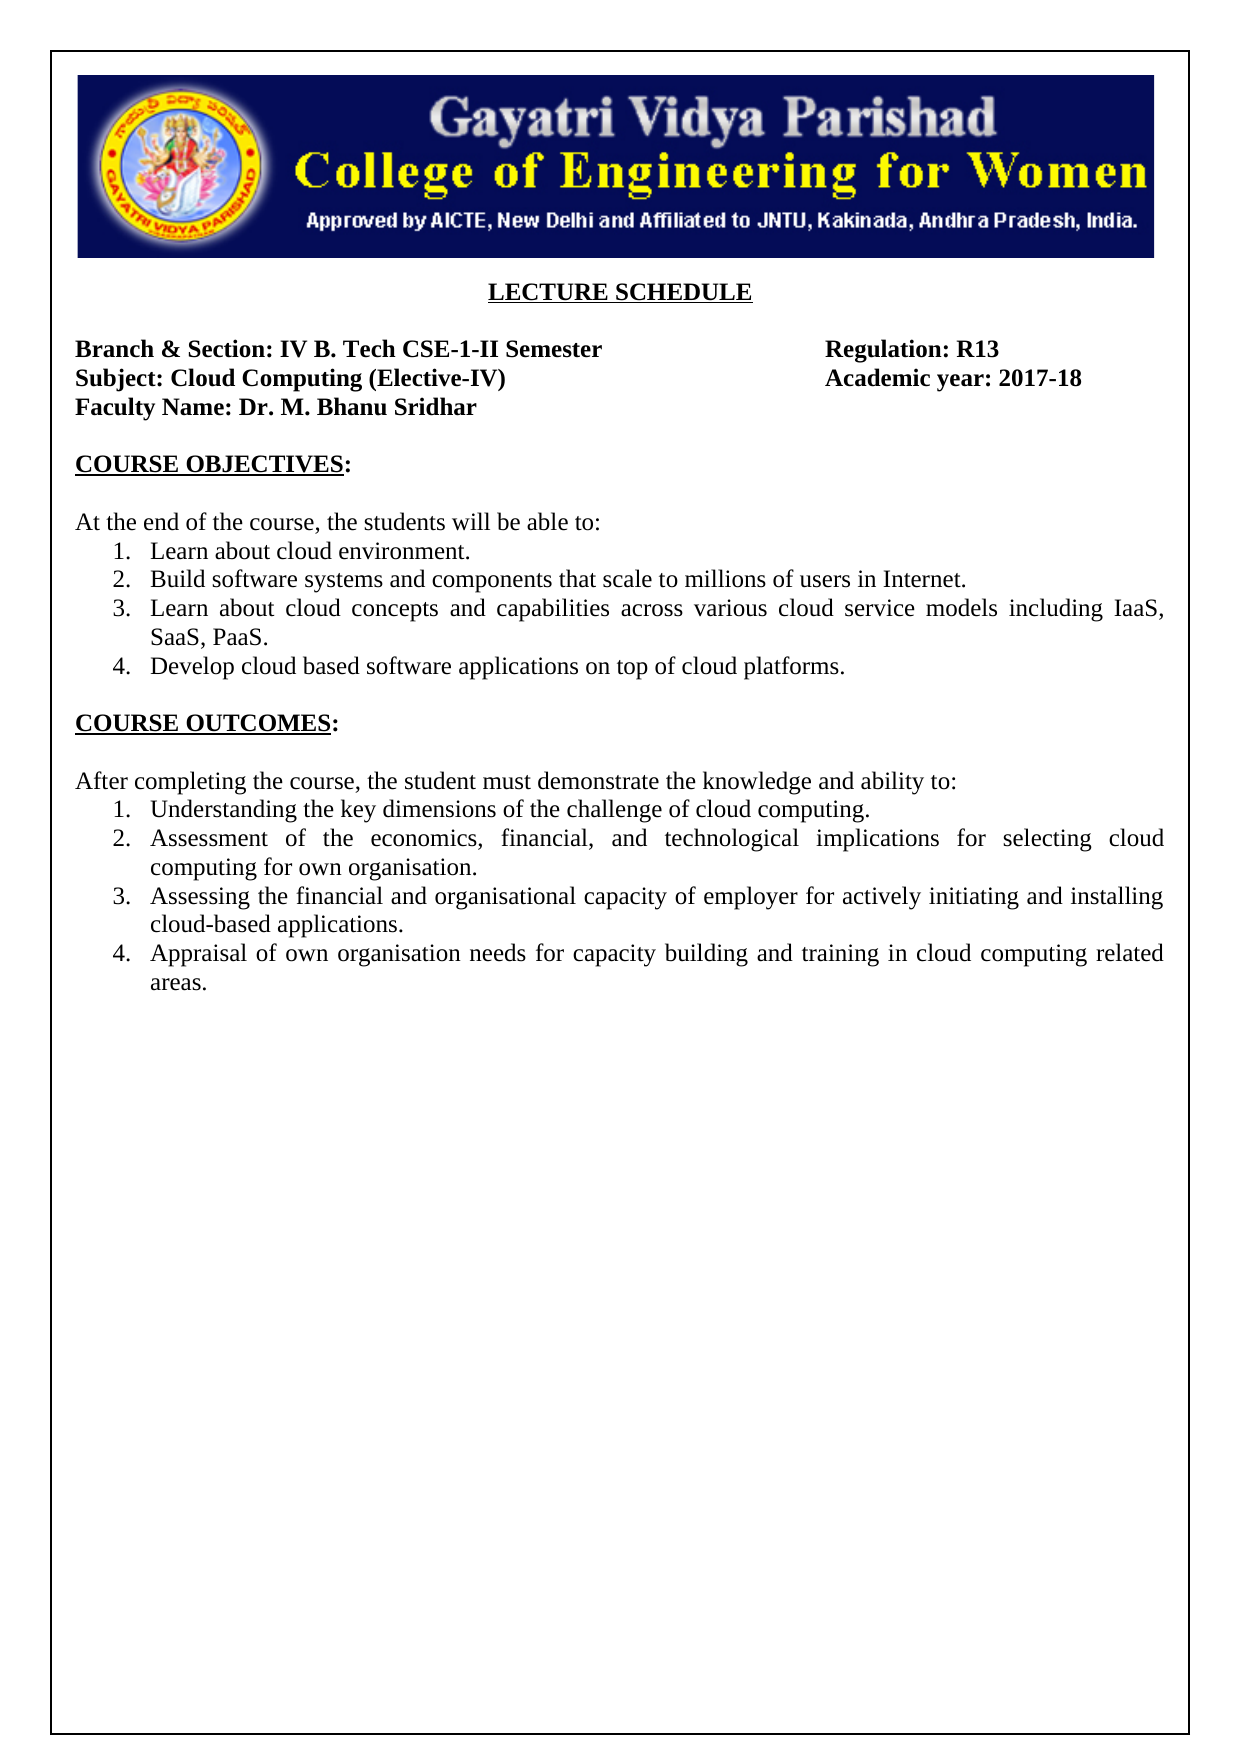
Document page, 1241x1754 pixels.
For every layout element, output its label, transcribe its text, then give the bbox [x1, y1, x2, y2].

text At the end of the course, the students will be able to: [75, 507, 1165, 536]
text After completing the course, the student must demonstrate the knowledge and ability to: [75, 766, 1165, 794]
list Assessment of the economics, financial, and technological implications for selecting cloud computing for own organisation. [112, 823, 1165, 881]
text COURSE OUTCOMES: [75, 708, 1165, 737]
table_header [1154, 75, 1165, 277]
text Faculty Name: Dr. M. Bhanu Sridhar [75, 392, 1165, 421]
list Build software systems and components that scale to millions of users in Internet. [112, 564, 1165, 593]
list Learn about cloud environment. [112, 536, 1165, 564]
table_header [75, 75, 1154, 277]
text LECTURE SCHEDULE [75, 277, 1165, 306]
text Branch & Section: IV B. Tech CSE-1-II Semester Regulation: R13 [75, 334, 1165, 363]
list Develop cloud based software applications on top of cloud platforms. [112, 651, 1165, 679]
text Subject: Cloud Computing (Elective-IV) Academic year: 2017-18 [75, 363, 1165, 392]
list Learn about cloud concepts and capabilities across various cloud service models including IaaS, SaaS, PaaS. [112, 593, 1165, 651]
text COURSE OBJECTIVES: [75, 449, 1165, 478]
list Assessing the financial and organisational capacity of employer for actively initiating and installing cloud-based applications. [112, 881, 1165, 938]
list Understanding the key dimensions of the challenge of cloud computing. [112, 794, 1165, 823]
list Appraisal of own organisation needs for capacity building and training in cloud computing related areas. [112, 938, 1165, 996]
